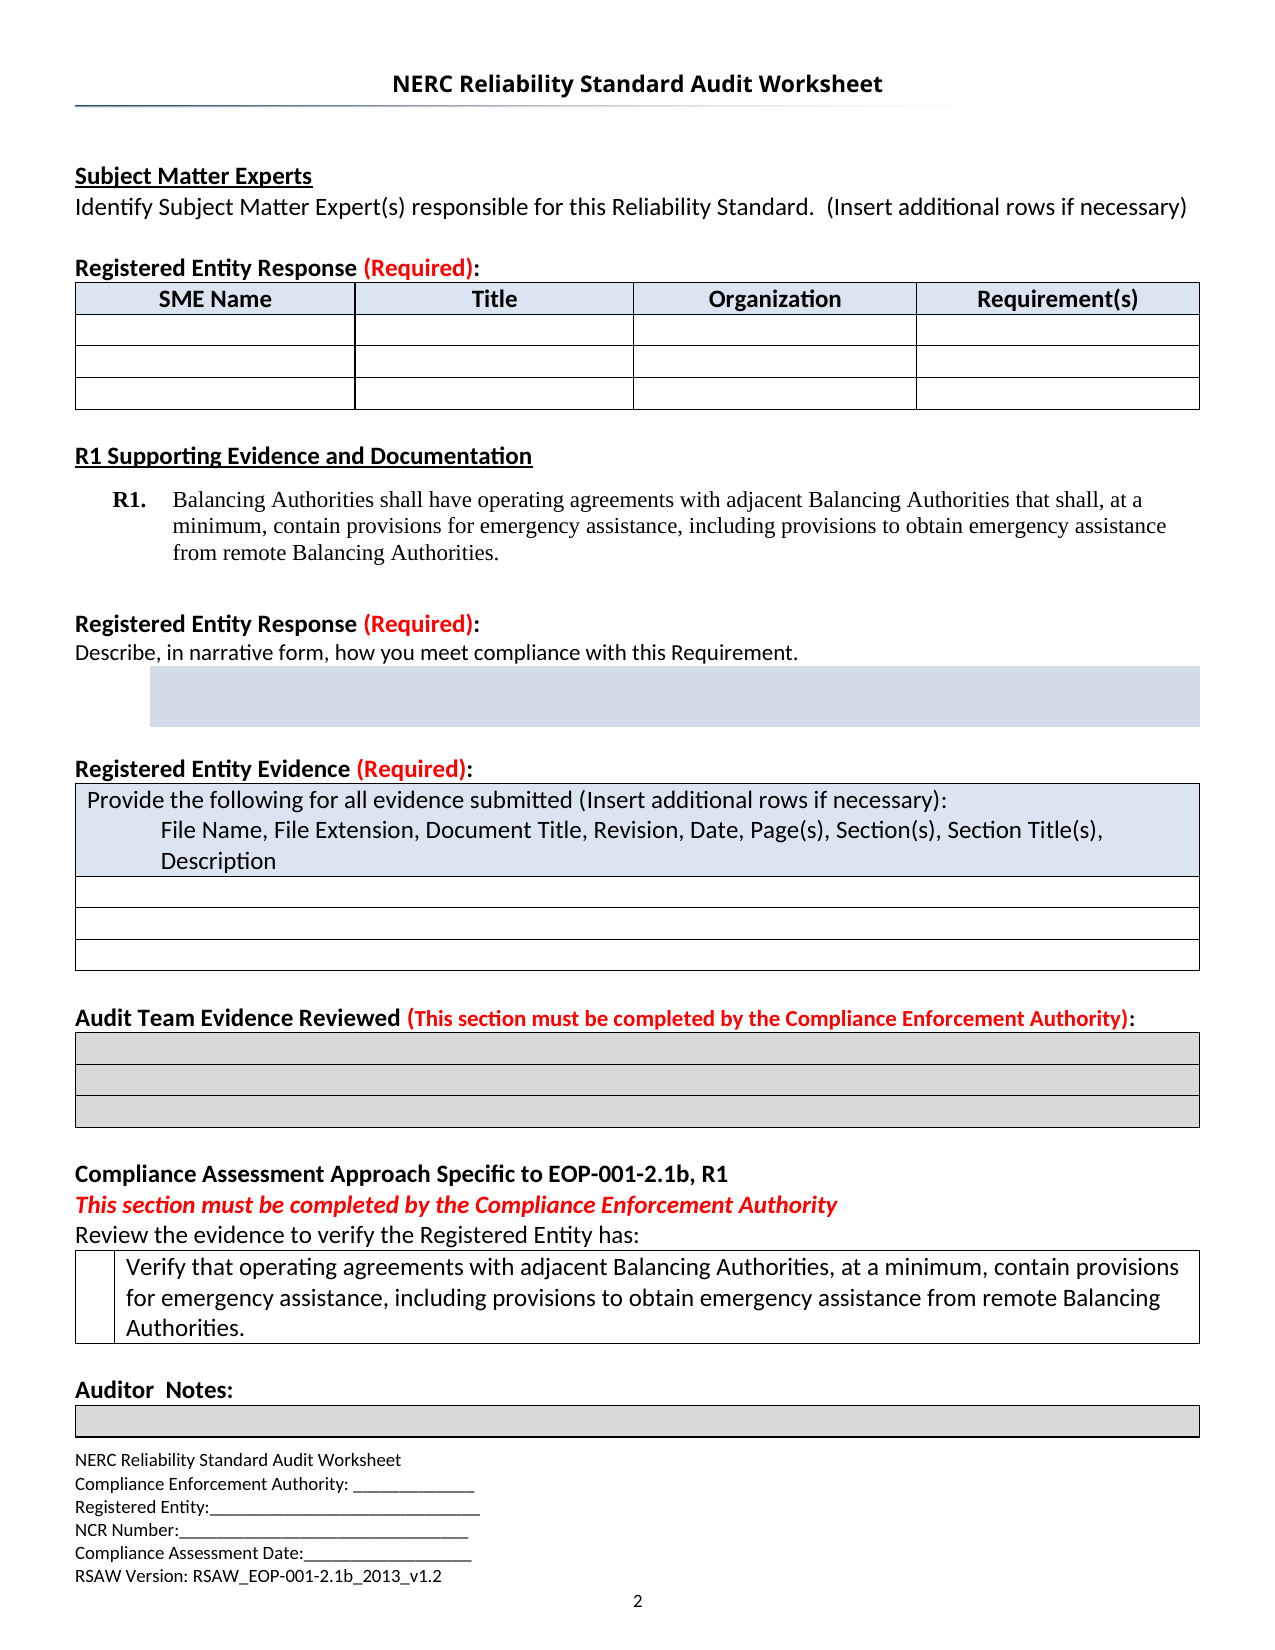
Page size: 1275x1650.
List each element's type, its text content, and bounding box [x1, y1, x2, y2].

table_cell [917, 315, 1199, 345]
table_cell [76, 315, 354, 345]
table_cell [76, 378, 354, 408]
subtitle Subject Matter Experts [75, 160, 1200, 191]
table_header Requirement(s) [917, 283, 1199, 314]
table_cell [634, 346, 916, 377]
table_cell [356, 346, 633, 377]
table_cell [76, 1096, 1199, 1127]
text Balancing Authorities shall have operating agreements with adjacent Balancing Authorities that shall, at a minimum, contain provisions for emergency assistance, including provisions to obtain emergency assistance from remote Balancing Authorities. [112, 486, 1200, 565]
table_cell [917, 346, 1199, 377]
text This section must be completed by the Compliance Enforcement Authority [75, 1189, 1200, 1219]
text Identify Subject Matter Expert(s) responsible for this Reliability Standard. (Insert additional rows if necessary) [75, 191, 1200, 221]
table_cell [76, 1065, 1199, 1095]
table_cell [76, 877, 1199, 907]
text Registered Entity Response (Required): [75, 608, 1200, 638]
table_header Organization [634, 283, 916, 314]
subtitle R1 Supporting Evidence and Documentation [75, 440, 1200, 471]
table_header [76, 1406, 1199, 1436]
table_cell [356, 378, 633, 408]
table_header Verify that operating agreements with adjacent Balancing Authorities, at a minimum, contain provisions for emergency assistance, including provisions to obtain emergency assistance from remote Balancing Authorities. [115, 1251, 1199, 1343]
table_header [76, 1033, 1199, 1064]
table_header [76, 1251, 114, 1343]
table_header Title [356, 283, 633, 314]
table_header Provide the following for all evidence submitted (Insert additional rows if necessary): File Name, File Extension, Document Title, Revision, Date, Page(s), Section(s), Section Title(s), Description [76, 784, 1199, 876]
table_cell [76, 940, 1199, 970]
table_cell [76, 346, 354, 377]
table_cell [356, 315, 633, 345]
text Compliance Assessment Approach Specific to EOP-001-2.1b, R1 [75, 1158, 1200, 1189]
table_cell [634, 378, 916, 408]
text Audit Team Evidence Reviewed (This section must be completed by the Compliance Enforcement Authority): [75, 1002, 1200, 1032]
picture [75, 105, 1052, 114]
table_cell [634, 315, 916, 345]
text Auditor Notes: [75, 1374, 1200, 1405]
text Registered Entity Evidence (Required): [75, 755, 1200, 783]
text Describe, in narrative form, how you meet compliance with this Requirement. [75, 638, 1200, 666]
table_header SME Name [76, 283, 354, 314]
text Review the evidence to verify the Registered Entity has: [75, 1219, 1200, 1250]
text Registered Entity Response (Required): [75, 252, 1200, 282]
table_cell [76, 908, 1199, 939]
table_cell [917, 378, 1199, 408]
